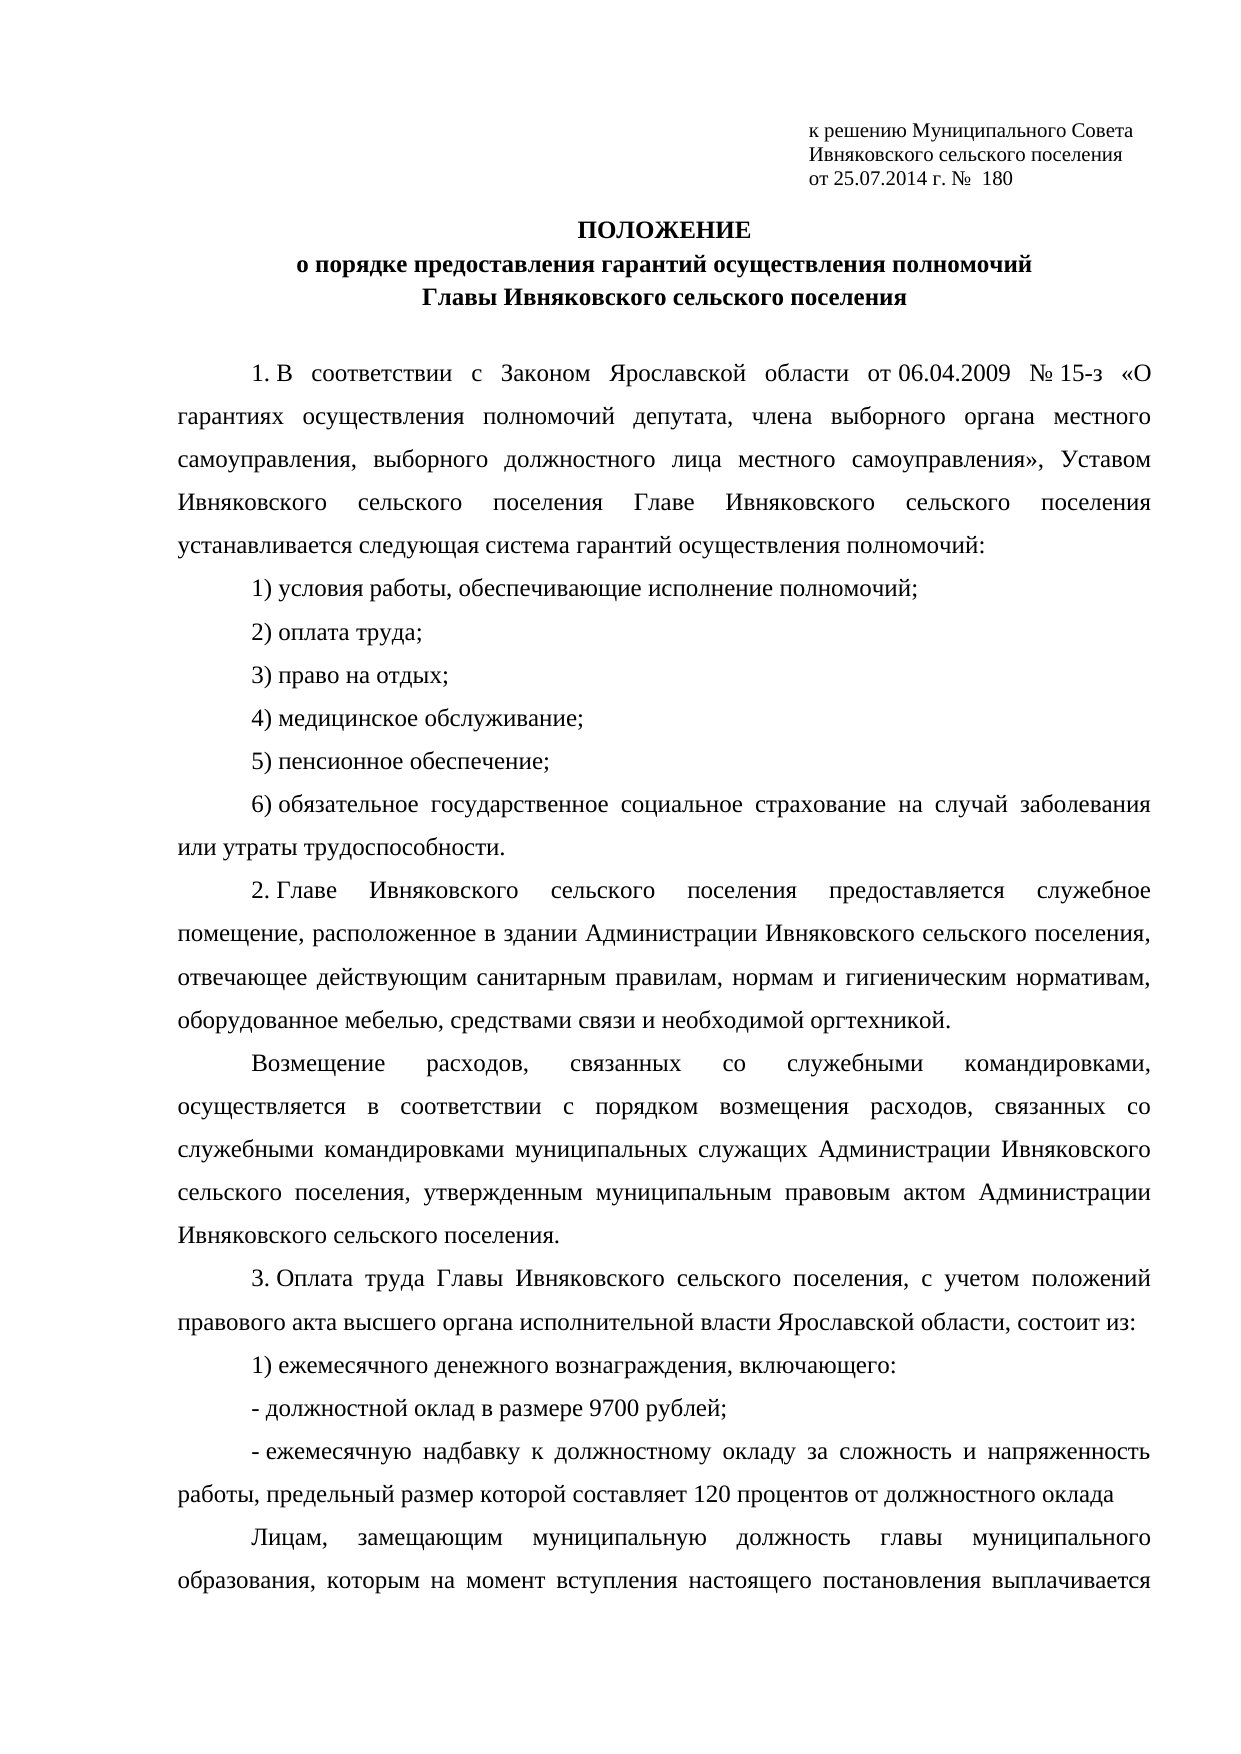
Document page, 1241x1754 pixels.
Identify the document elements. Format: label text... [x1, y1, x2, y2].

text 3) право на отдых; [177, 660, 1152, 688]
text - ежемесячную надбавку к должностному окладу за сложность и напряженность работы, предельный размер которой составляет 120 процентов от должностного оклада [177, 1436, 1152, 1508]
text 4) медицинское обслуживание; [177, 703, 1152, 732]
text 2) оплата труда; [177, 617, 1152, 645]
text 1) ежемесячного денежного вознаграждения, включающего: [177, 1350, 1152, 1378]
text 3. Оплата труда Главы Ивняковского сельского поселения, с учетом положений правового акта высшего органа исполнительной власти Ярославской области, состоит из: [177, 1263, 1152, 1335]
text 6) обязательное государственное социальное страхование на случай заболевания или утраты трудоспособности. [177, 789, 1152, 861]
text Главы Ивняковского сельского поселения [177, 282, 1152, 310]
text 1. В соответствии с Законом Ярославской области от 06.04.2009 № 15-з «О гарантиях осуществления полномочий депутата, члена выборного органа местного самоуправления, выборного должностного лица местного самоуправления», Уставом Ивняковского сельского поселения Главе Ивняковского сельского поселения устанавливается следующая система гарантий осуществления полномочий: [177, 358, 1152, 559]
text Возмещение расходов, связанных со служебными командировками, осуществляется в соответствии с порядком возмещения расходов, связанных со служебными командировками муниципальных служащих Администрации Ивняковского сельского поселения, утвержденным муниципальным правовым актом Администрации Ивняковского сельского поселения. [177, 1048, 1152, 1249]
text 1) условия работы, обеспечивающие исполнение полномочий; [177, 573, 1152, 602]
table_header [798, 118, 1182, 216]
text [177, 1522, 1152, 1594]
text ПОЛОЖЕНИЕ [177, 216, 1152, 244]
text - должностной оклад в размере 9700 рублей; [177, 1393, 1152, 1422]
text о порядке предоставления гарантий осуществления полномочий [177, 249, 1152, 277]
text 5) пенсионное обеспечение; [177, 746, 1152, 775]
text 2. Главе Ивняковского сельского поселения предоставляется служебное помещение, расположенное в здании Администрации Ивняковского сельского поселения, отвечающее действующим санитарным правилам, нормам и гигиеническим нормативам, оборудованное мебелью, средствами связи и необходимой оргтехникой. [177, 875, 1152, 1033]
